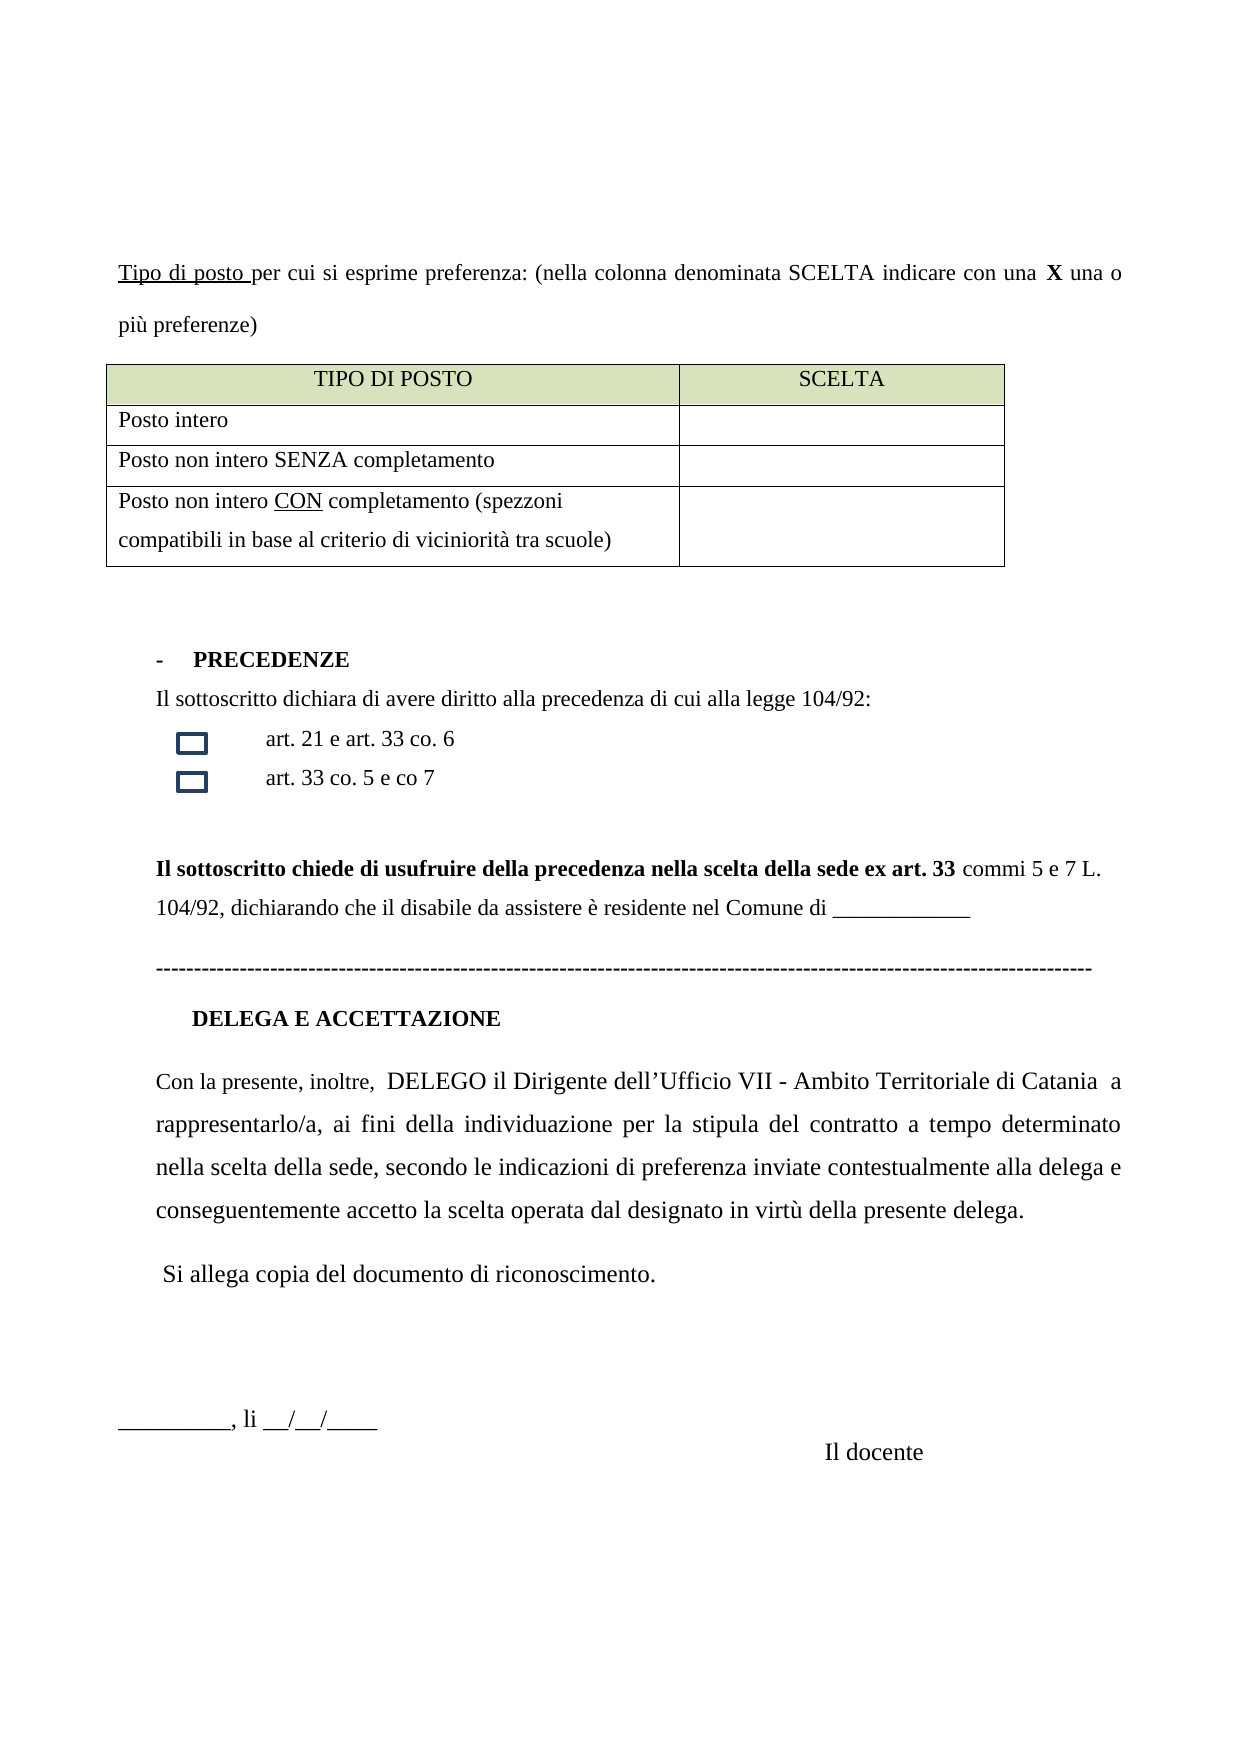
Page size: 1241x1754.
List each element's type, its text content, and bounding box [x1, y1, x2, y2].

table_cell Posto intero [107, 406, 679, 445]
table_cell [680, 487, 1004, 566]
table_cell Posto non intero SENZA completamento [107, 446, 679, 486]
table_header SCELTA [680, 365, 1004, 404]
text DELEGA E ACCETTAZIONE [156, 1005, 1122, 1032]
text Con la presente, inoltre, DELEGO il Dirigente dell’Ufficio VII - Ambito Territoriale di Catania a rappresentarlo/a, ai fini della individuazione per la stipula del contratto a tempo determinato nella scelta della sede, secondo le indicazioni di preferenza inviate contestualmente alla delega e conseguentemente accetto la scelta operata dal designato in virtù della presente delega. [156, 1066, 1122, 1224]
table_cell [680, 446, 1004, 486]
table_cell Posto non intero CON completamento (spezzoni compatibili in base al criterio di viciniorità tra scuole) [107, 487, 679, 566]
text _________, li __/__/____ [118, 1404, 1122, 1433]
table_cell [680, 406, 1004, 445]
text Il docente [118, 1437, 1122, 1466]
text Si allega copia del documento di riconoscimento. [118, 1259, 1122, 1288]
text Il sottoscritto dichiara di avere diritto alla precedenza di cui alla legge 104/92: [156, 685, 1122, 711]
text art. 33 co. 5 e co 7 [156, 764, 1122, 790]
list PRECEDENZE [156, 646, 1122, 672]
text --------------------------------------------------------------------------------------------------------------------------- [156, 954, 1122, 981]
text art. 21 e art. 33 co. 6 [156, 724, 1122, 751]
text Tipo di posto per cui si esprime preferenza: (nella colonna denominata SCELTA indicare con una X una o più preferenze) [118, 259, 1122, 338]
table_header TIPO DI POSTO [107, 365, 679, 404]
text Il sottoscritto chiede di usufruire della precedenza nella scelta della sede ex art. 33 commi 5 e 7 L. 104/92, dichiarando che il disabile da assistere è residente nel Comune di ____________ [156, 854, 1122, 920]
